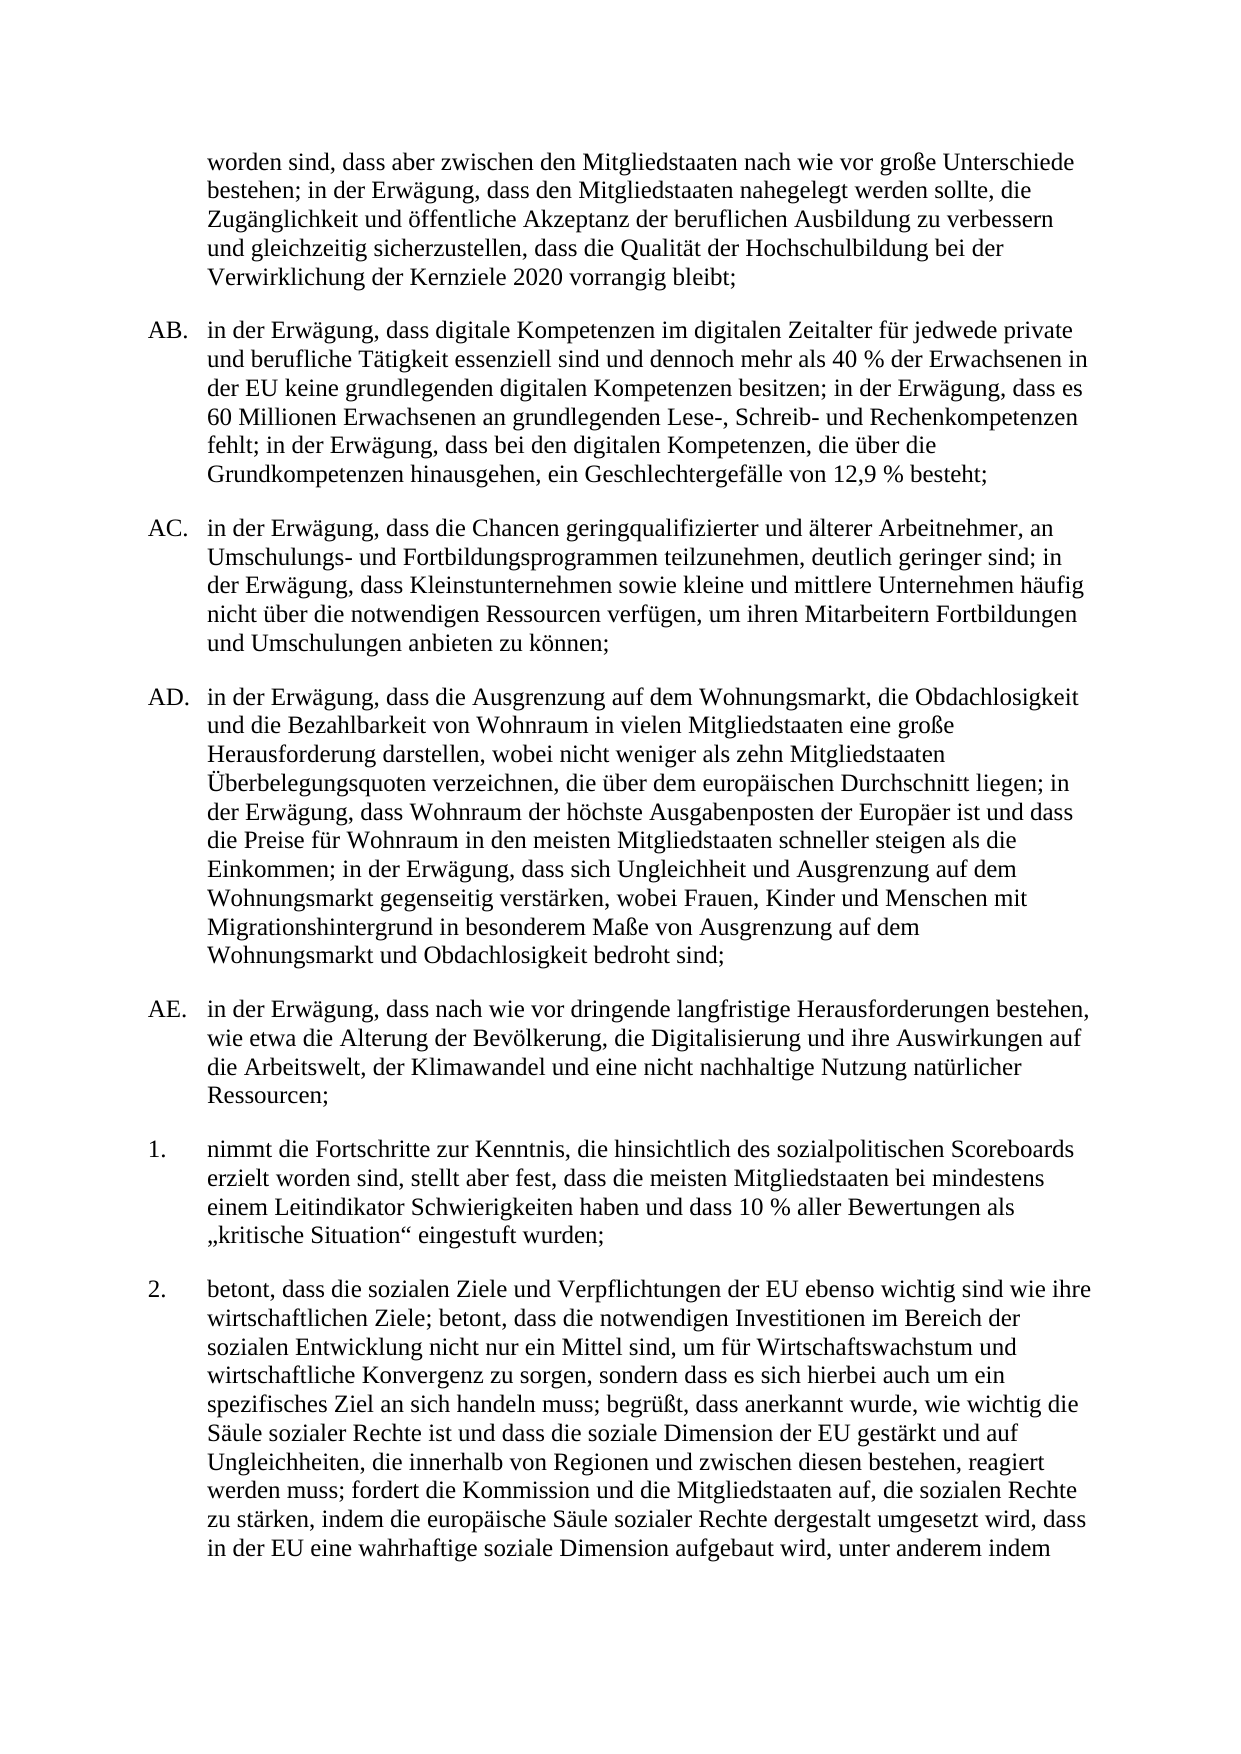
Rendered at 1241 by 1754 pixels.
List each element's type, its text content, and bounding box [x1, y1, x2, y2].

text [148, 1274, 1092, 1562]
text 1. nimmt die Fortschritte zur Kenntnis, die hinsichtlich des sozialpolitischen Scoreboards erzielt worden sind, stellt aber fest, dass die meisten Mitgliedstaaten bei mindestens einem Leitindikator Schwierigkeiten haben und dass 10 % aller Bewertungen als „kritische Situation“ eingestuft wurden; [148, 1134, 1092, 1249]
text AD. in der Erwägung, dass die Ausgrenzung auf dem Wohnungsmarkt, die Obdachlosigkeit und die Bezahlbarkeit von Wohnraum in vielen Mitgliedstaaten eine große Herausforderung darstellen, wobei nicht weniger als zehn Mitgliedstaaten Überbelegungsquoten verzeichnen, die über dem europäischen Durchschnitt liegen; in der Erwägung, dass Wohnraum der höchste Ausgabenposten der Europäer ist und dass die Preise für Wohnraum in den meisten Mitgliedstaaten schneller steigen als die Einkommen; in der Erwägung, dass sich Ungleichheit und Ausgrenzung auf dem Wohnungsmarkt gegenseitig verstärken, wobei Frauen, Kinder und Menschen mit Migrationshintergrund in besonderem Maße von Ausgrenzung auf dem Wohnungsmarkt und Obdachlosigkeit bedroht sind; [148, 682, 1092, 969]
text AC. in der Erwägung, dass die Chancen geringqualifizierter und älterer Arbeitnehmer, an Umschulungs- und Fortbildungsprogrammen teilzunehmen, deutlich geringer sind; in der Erwägung, dass Kleinstunternehmen sowie kleine und mittlere Unternehmen häufig nicht über die notwendigen Ressourcen verfügen, um ihren Mitarbeitern Fortbildungen und Umschulungen anbieten zu können; [148, 513, 1092, 657]
text AB. in der Erwägung, dass digitale Kompetenzen im digitalen Zeitalter für jedwede private und berufliche Tätigkeit essenziell sind und dennoch mehr als 40 % der Erwachsenen in der EU keine grundlegenden digitalen Kompetenzen besitzen; in der Erwägung, dass es 60 Millionen Erwachsenen an grundlegenden Lese-, Schreib- und Rechenkompetenzen fehlt; in der Erwägung, dass bei den digitalen Kompetenzen, die über die Grundkompetenzen hinausgehen, ein Geschlechtergefälle von 12,9 % besteht; [148, 316, 1092, 488]
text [148, 147, 1092, 291]
text AE. in der Erwägung, dass nach wie vor dringende langfristige Herausforderungen bestehen, wie etwa die Alterung der Bevölkerung, die Digitalisierung und ihre Auswirkungen auf die Arbeitswelt, der Klimawandel und eine nicht nachhaltige Nutzung natürlicher Ressourcen; [148, 994, 1092, 1109]
